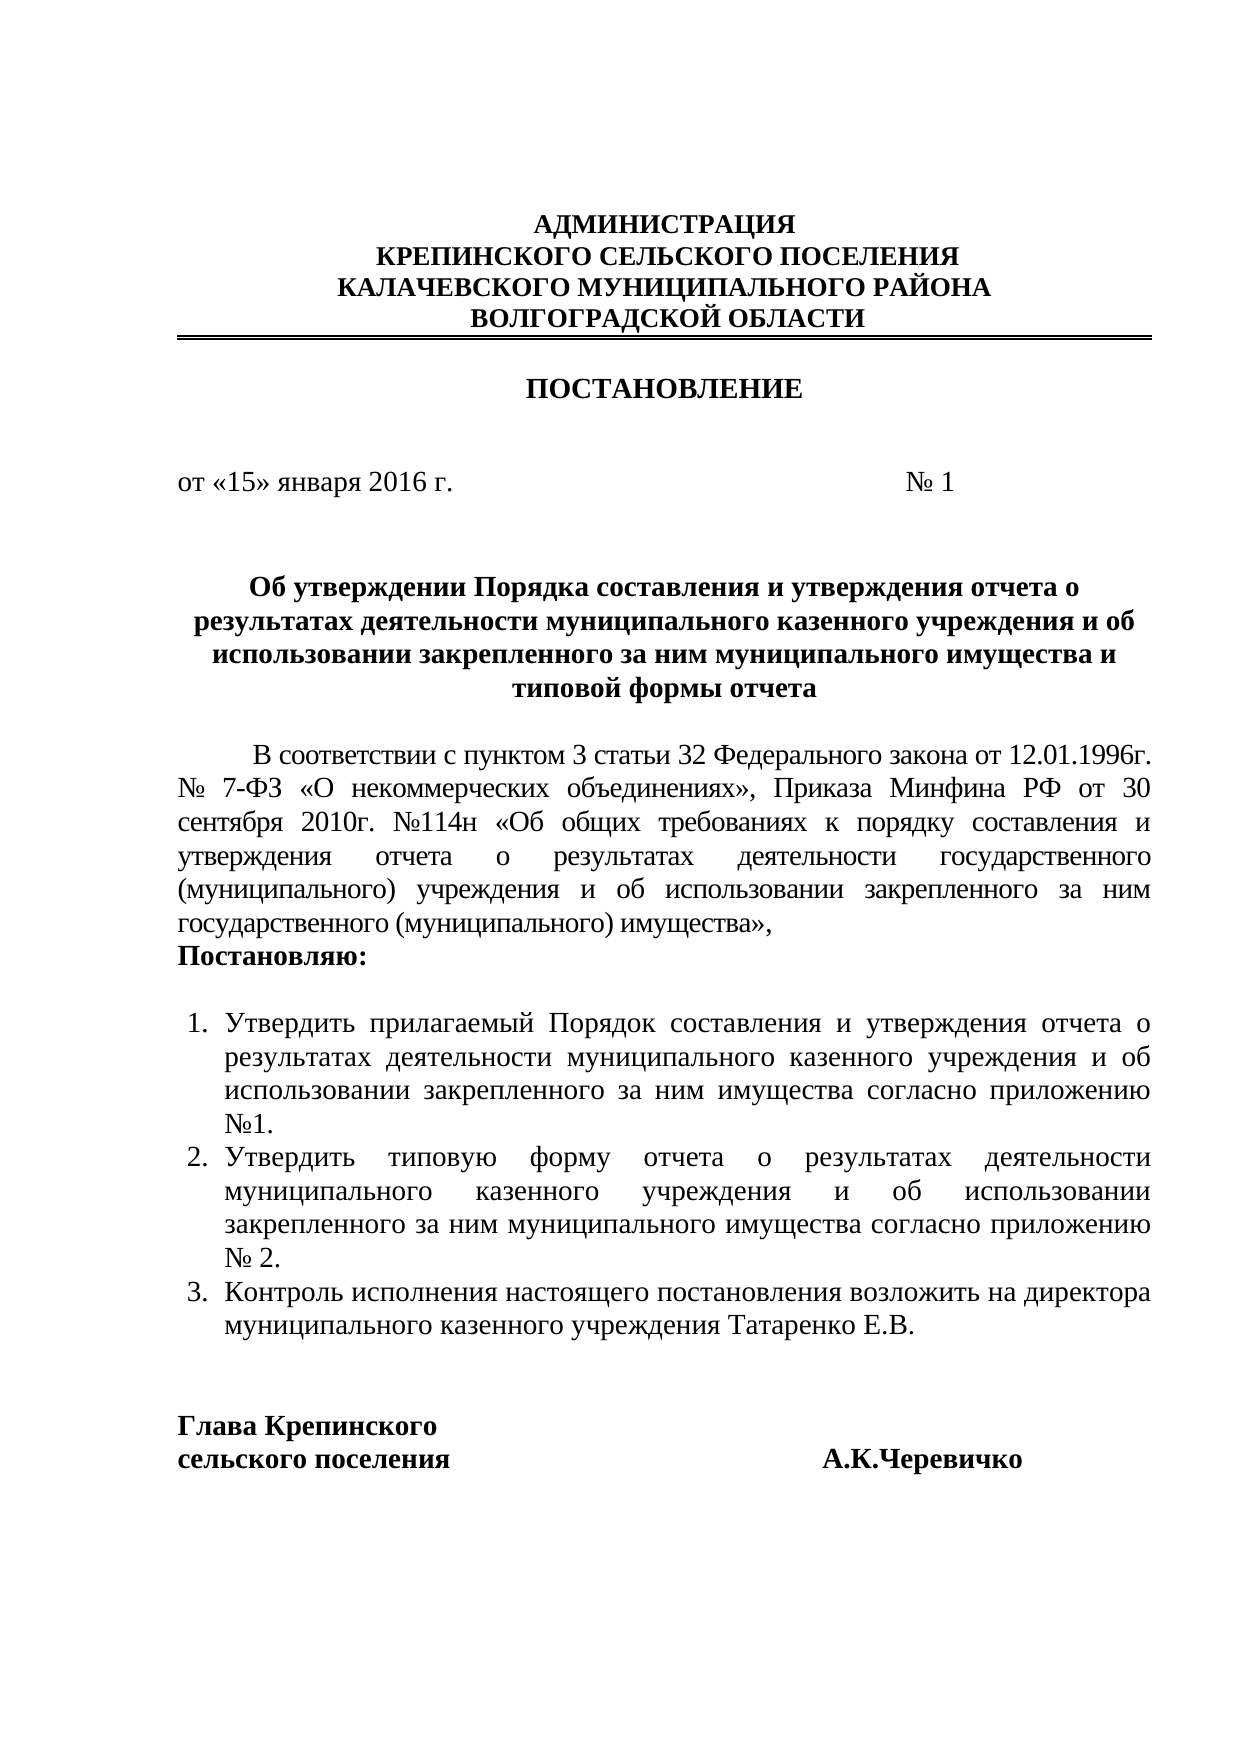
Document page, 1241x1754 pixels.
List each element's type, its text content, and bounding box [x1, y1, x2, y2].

text КАЛАЧЕВСКОГО МУНИЦИПАЛЬНОГО РАЙОНА [177, 271, 1152, 302]
text от «15» января 2016 г. № 1 [177, 464, 1152, 497]
text В соответствии с пунктом 3 статьи 32 Федерального закона от 12.01.1996г. № 7-ФЗ «О некоммерческих объединениях», Приказа Минфина РФ от 30 сентября 2010г. №114н «Об общих требованиях к порядку составления и утверждения отчета о результатах деятельности государственного (муниципального) учреждения и об использовании закрепленного за ним государственного (муниципального) имущества», [177, 737, 1152, 938]
list Утвердить прилагаемый Порядок составления и утверждения отчета о результатах деятельности муниципального казенного учреждения и об использовании закрепленного за ним имущества согласно приложению №1. [187, 1005, 1152, 1139]
list Утвердить типовую форму отчета о результатах деятельности муниципального казенного учреждения и об использовании закрепленного за ним муниципального имущества согласно приложению № 2. [187, 1139, 1152, 1274]
list Контроль исполнения настоящего постановления возложить на директора муниципального казенного учреждения Татаренко Е.В. [187, 1274, 1152, 1341]
text ВОЛГОГРАДСКОЙ ОБЛАСТИ [177, 302, 1152, 335]
text АДМИНИСТРАЦИЯ [177, 208, 1152, 239]
text Глава Крепинского [177, 1408, 1152, 1441]
text Постановляю: [177, 938, 1152, 972]
text сельского поселения А.К.Черевичко [177, 1441, 1152, 1475]
subtitle ПОСТАНОВЛЕНИЕ [177, 371, 1152, 404]
text КРЕПИНСКОГО СЕЛЬСКОГО ПОСЕЛЕНИЯ [177, 239, 1152, 271]
text Об утверждении Порядка составления и утверждения отчета о результатах деятельности муниципального казенного учреждения и об использовании закрепленного за ним муниципального имущества и типовой формы отчета [177, 569, 1152, 703]
